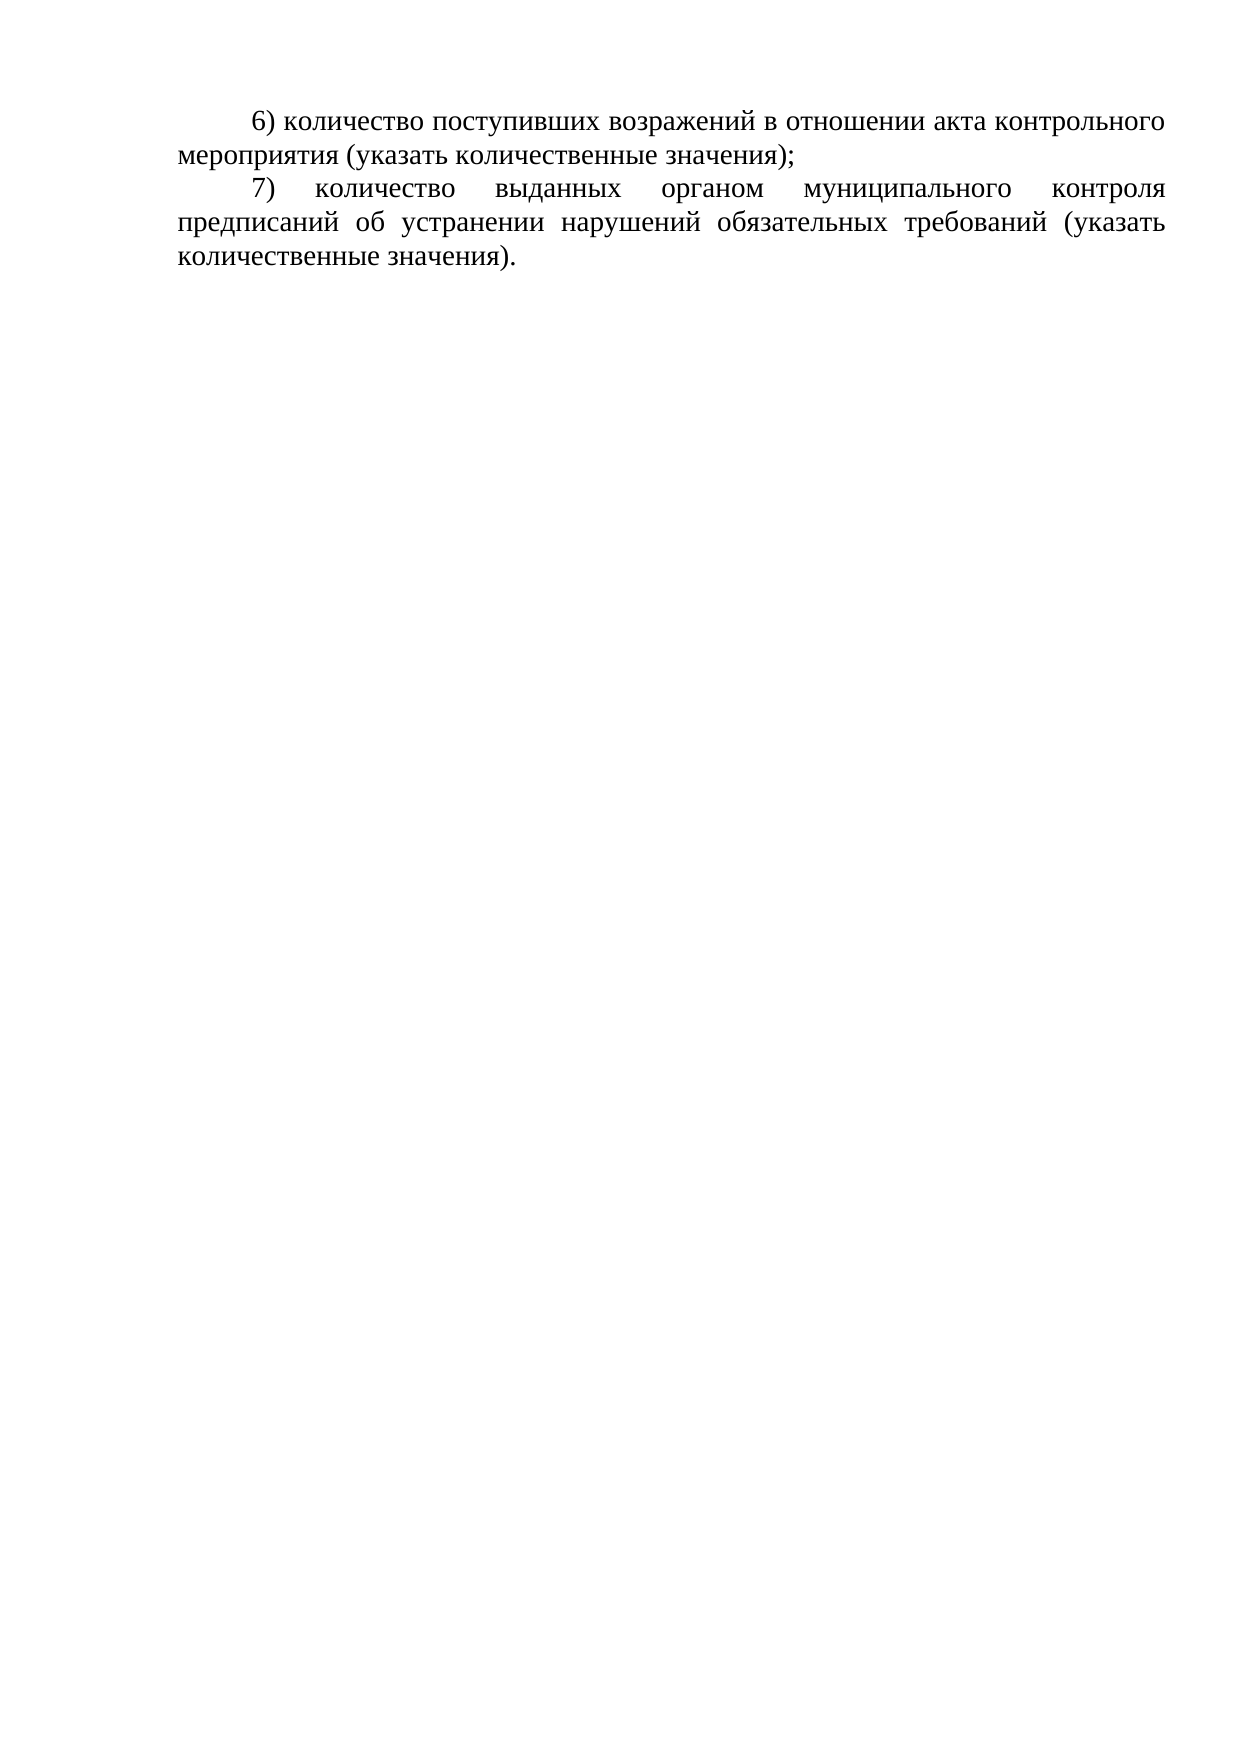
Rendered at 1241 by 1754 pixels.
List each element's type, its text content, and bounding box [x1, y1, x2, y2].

text 7) количество выданных органом муниципального контроля предписаний об устранении нарушений обязательных требований (указать количественные значения). [177, 171, 1167, 271]
text 6) количество поступивших возражений в отношении акта контрольного мероприятия (указать количественные значения); [177, 103, 1167, 171]
